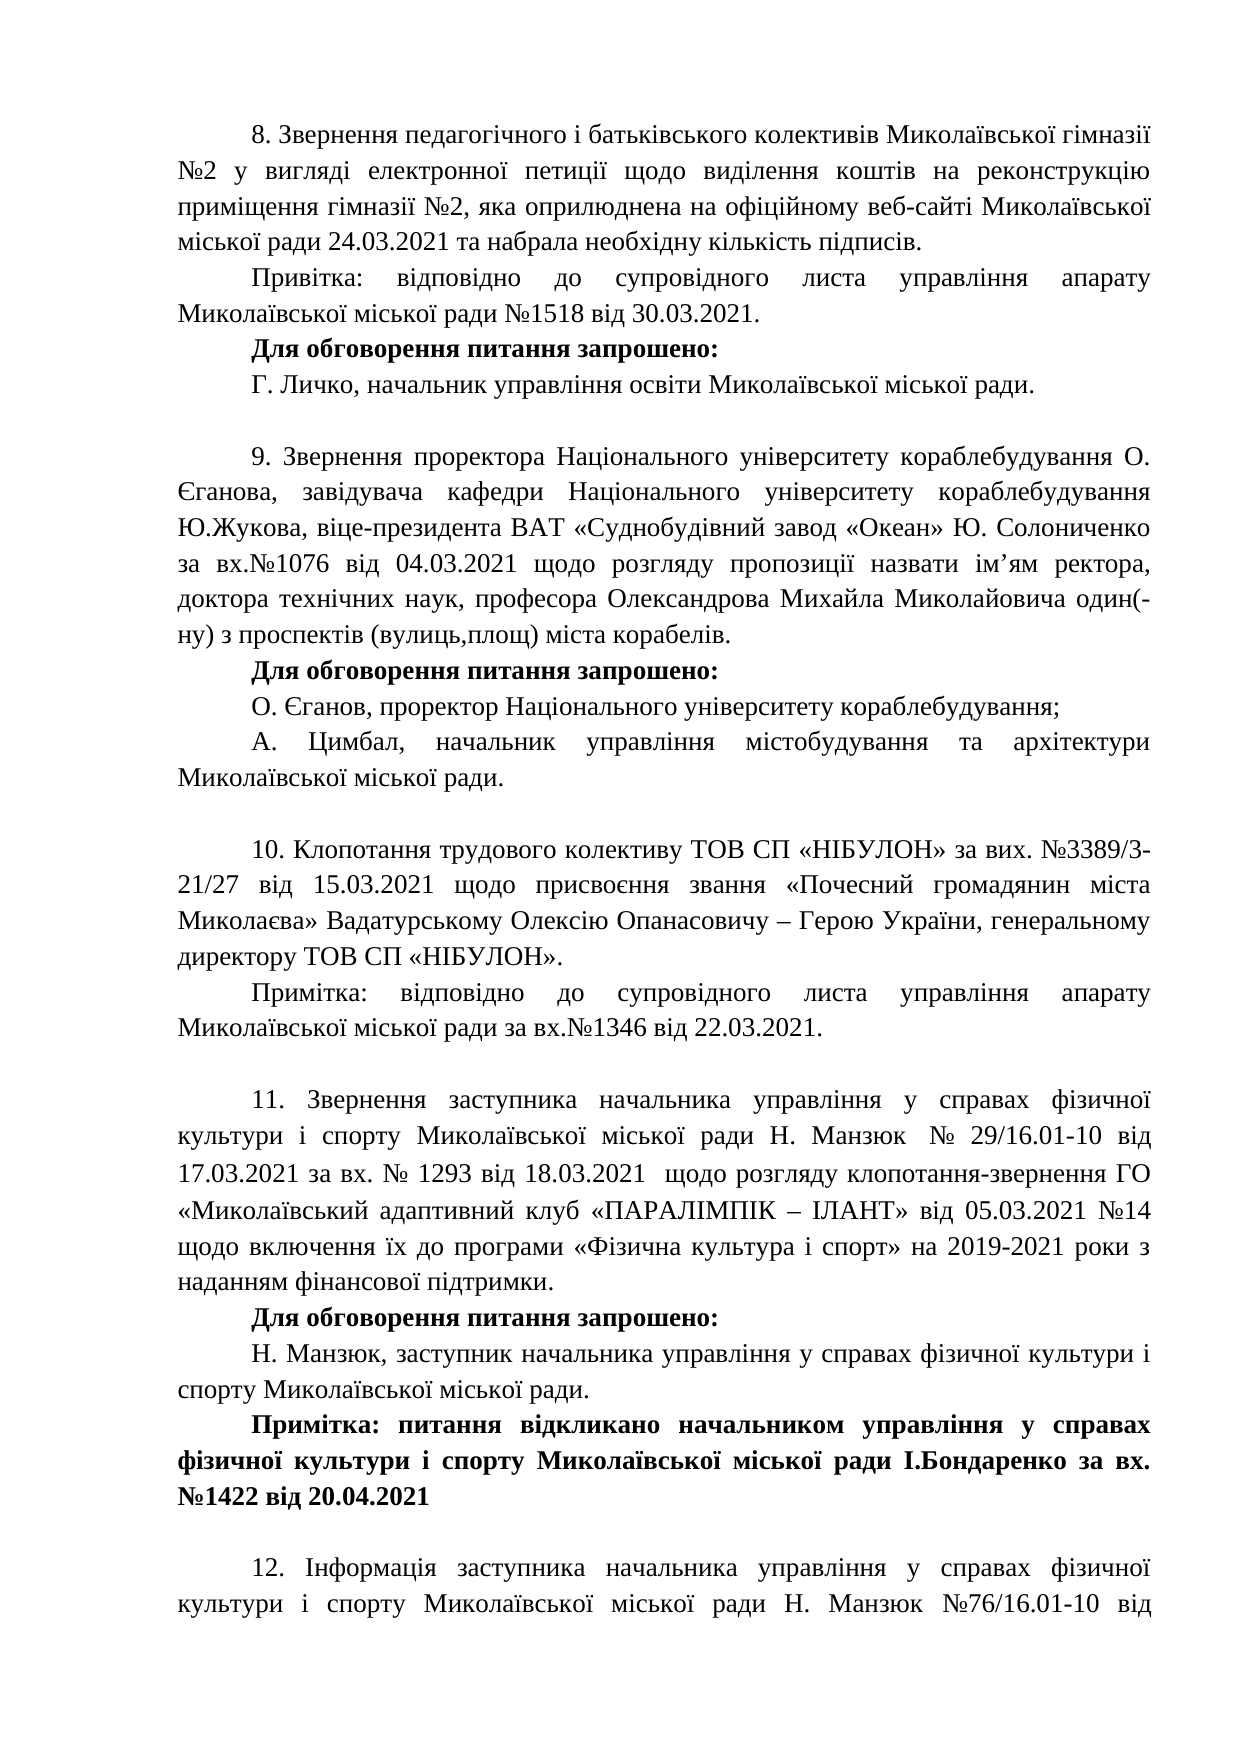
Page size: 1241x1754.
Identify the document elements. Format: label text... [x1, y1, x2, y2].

text Для обговорення питання запрошено: [177, 1301, 1152, 1332]
text Г. Личко, начальник управління освіти Миколаївської міської ради. [177, 368, 1152, 399]
text Н. Манзюк, заступник начальника управління у справах фізичної культури і спорту Миколаївської міської ради. [177, 1337, 1152, 1404]
text О. Єганов, проректор Національного університету кораблебудування; [177, 690, 1152, 721]
text Для обговорення питання запрошено: [177, 654, 1152, 685]
text Примітка: відповідно до супровідного листа управління апарату Миколаївської міської ради за вх.№1346 від 22.03.2021. [177, 976, 1152, 1042]
text 11. Звернення заступника начальника управління у справах фізичної культури і спорту Миколаївської міської ради Н. Манзюк № 29/16.01-10 від 17.03.2021 за вх. № 1293 від 18.03.2021 щодо розгляду клопотання-звернення ГО «Миколаївський адаптивний клуб «ПАРАЛІМПІК – ІЛАНТ» від 05.03.2021 №14 щодо включення їх до програми «Фізична культура і спорт» на 2019-2021 роки з наданням фінансової підтримки. [177, 1083, 1152, 1297]
text Привітка: відповідно до супровідного листа управління апарату Миколаївської міської ради №1518 від 30.03.2021. [177, 261, 1152, 328]
text А. Цимбал, начальник управління містобудування та архітектури Миколаївської міської ради. [177, 726, 1152, 792]
text Для обговорення питання запрошено: [177, 332, 1152, 364]
text 9. Звернення проректора Національного університету кораблебудування О. Єганова, завідувача кафедри Національного університету кораблебудування Ю.Жукова, віце-президента ВАТ «Суднобудівний завод «Океан» Ю. Солониченко за вх.№1076 від 04.03.2021 щодо розгляду пропозиції назвати ім’ям ректора, доктора технічних наук, професора Олександрова Михайла Миколайовича один(-ну) з проспектів (вулиць,площ) міста корабелів. [177, 440, 1152, 649]
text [177, 1551, 1152, 1618]
text 10. Клопотання трудового колективу ТОВ СП «НІБУЛОН» за вих. №3389/3-21/27 від 15.03.2021 щодо присвоєння звання «Почесний громадянин міста Миколаєва» Вадатурському Олексію Опанасовичу – Герою України, генеральному директору ТОВ СП «НІБУЛОН». [177, 833, 1152, 971]
text 8. Звернення педагогічного і батьківського колективів Миколаївської гімназії №2 у вигляді електронної петиції щодо виділення коштів на реконструкцію приміщення гімназії №2, яка оприлюднена на офіційному веб-сайті Миколаївської міської ради 24.03.2021 та набрала необхідну кількість підписів. [177, 118, 1152, 256]
